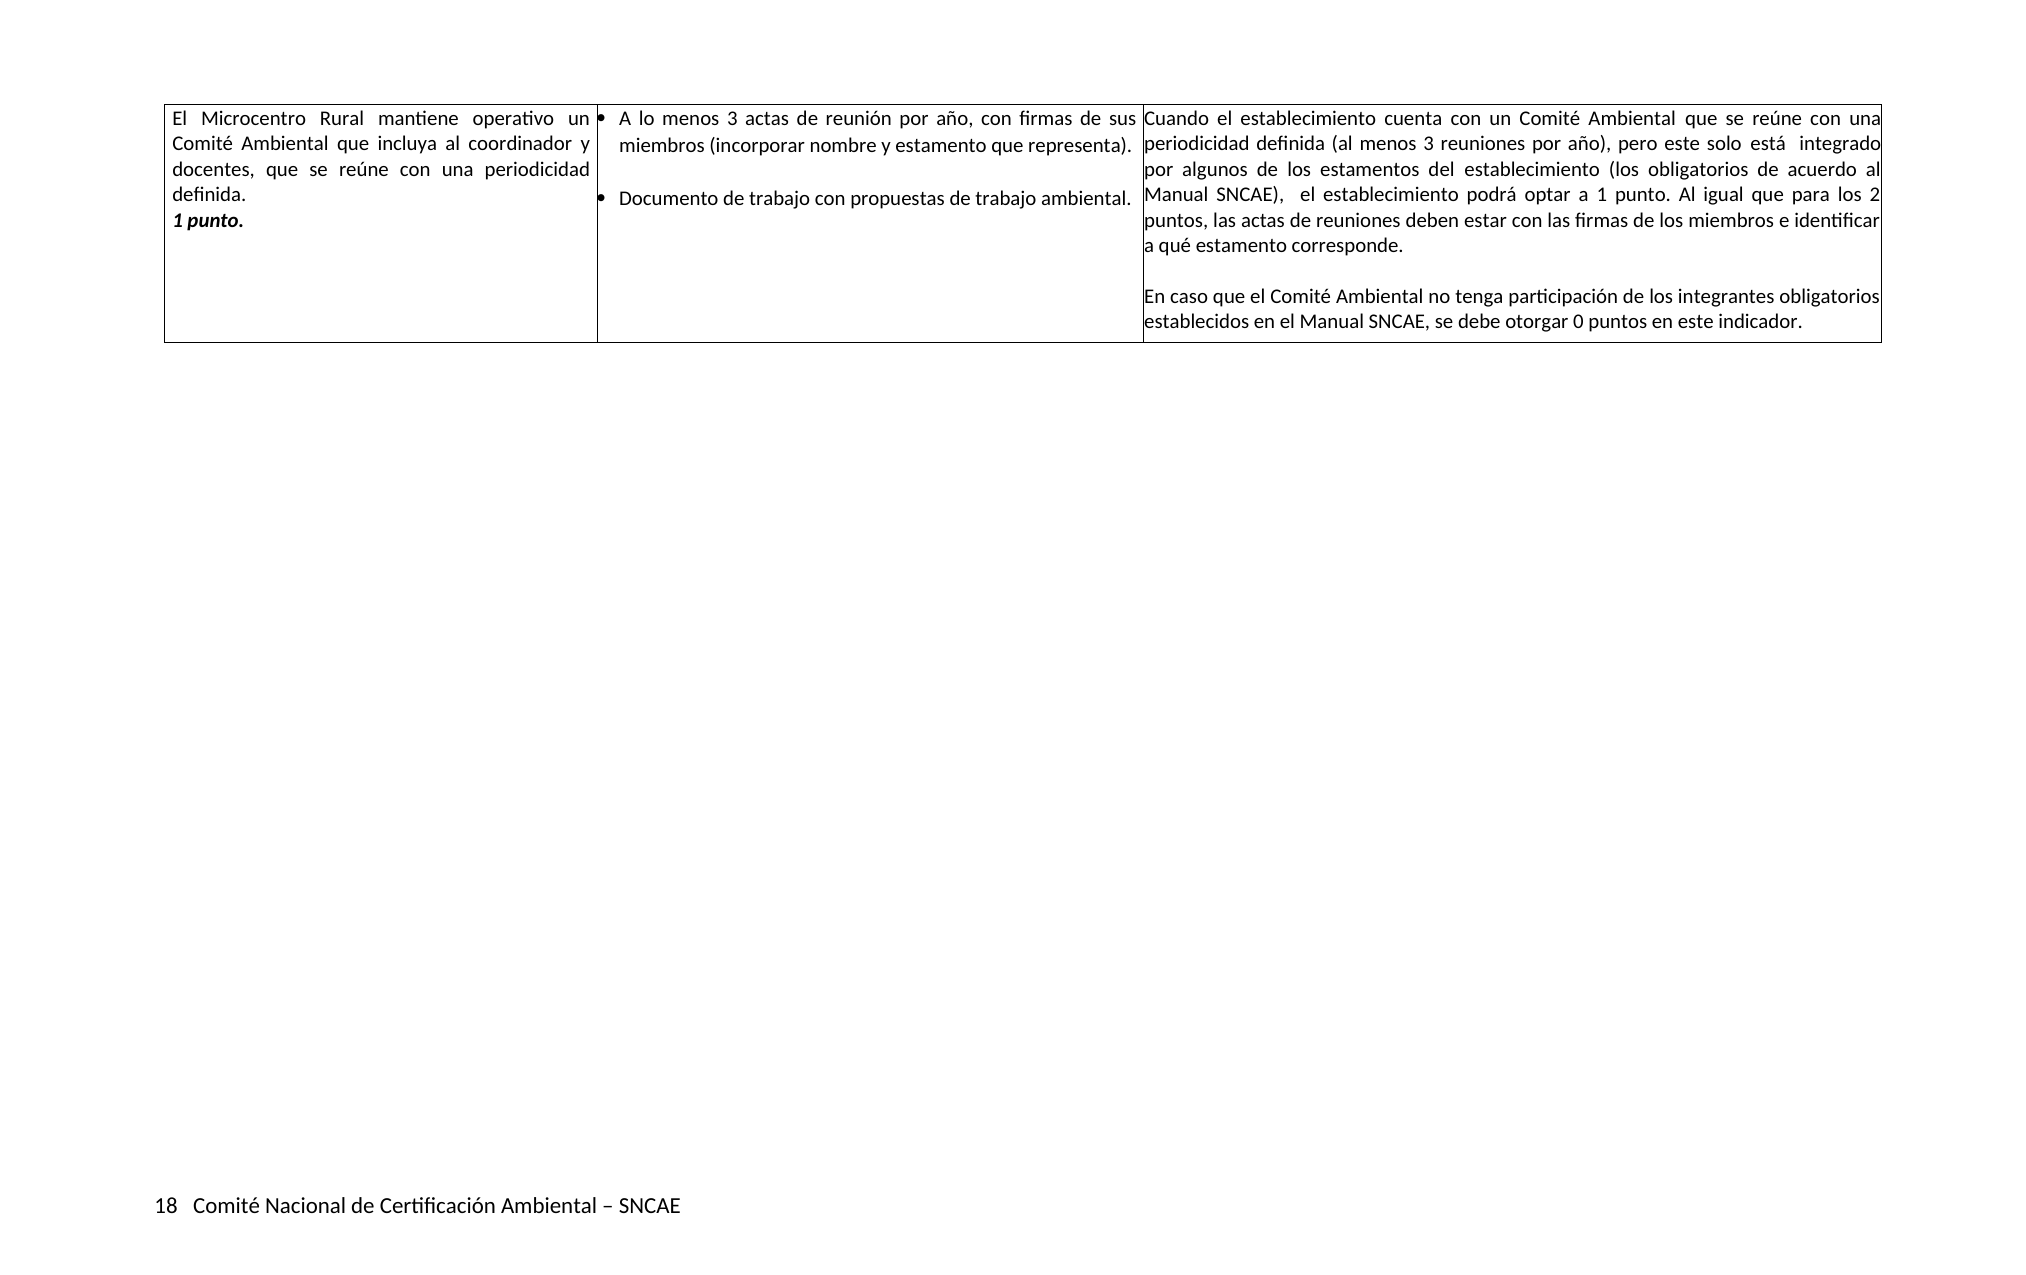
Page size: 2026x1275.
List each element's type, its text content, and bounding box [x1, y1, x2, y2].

table_cell Cuando el establecimiento cuenta con un Comité Ambiental que se reúne con una periodicidad definida (al menos 3 reuniones por año), pero este solo está integrado por algunos de los estamentos del establecimiento (los obligatorios de acuerdo al Manual SNCAE), el establecimiento podrá optar a 1 punto. Al igual que para los 2 puntos, las actas de reuniones deben estar con las firmas de los miembros e identificar a qué estamento corresponde. En caso que el Comité Ambiental no tenga participación de los integrantes obligatorios establecidos en el Manual SNCAE, se debe otorgar 0 puntos en este indicador. [1144, 105, 1881, 342]
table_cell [598, 105, 1143, 342]
table_cell El Microcentro Rural mantiene operativo un Comité Ambiental que incluya al coordinador y docentes, que se reúne con una periodicidad definida. 1 punto. [165, 105, 597, 342]
